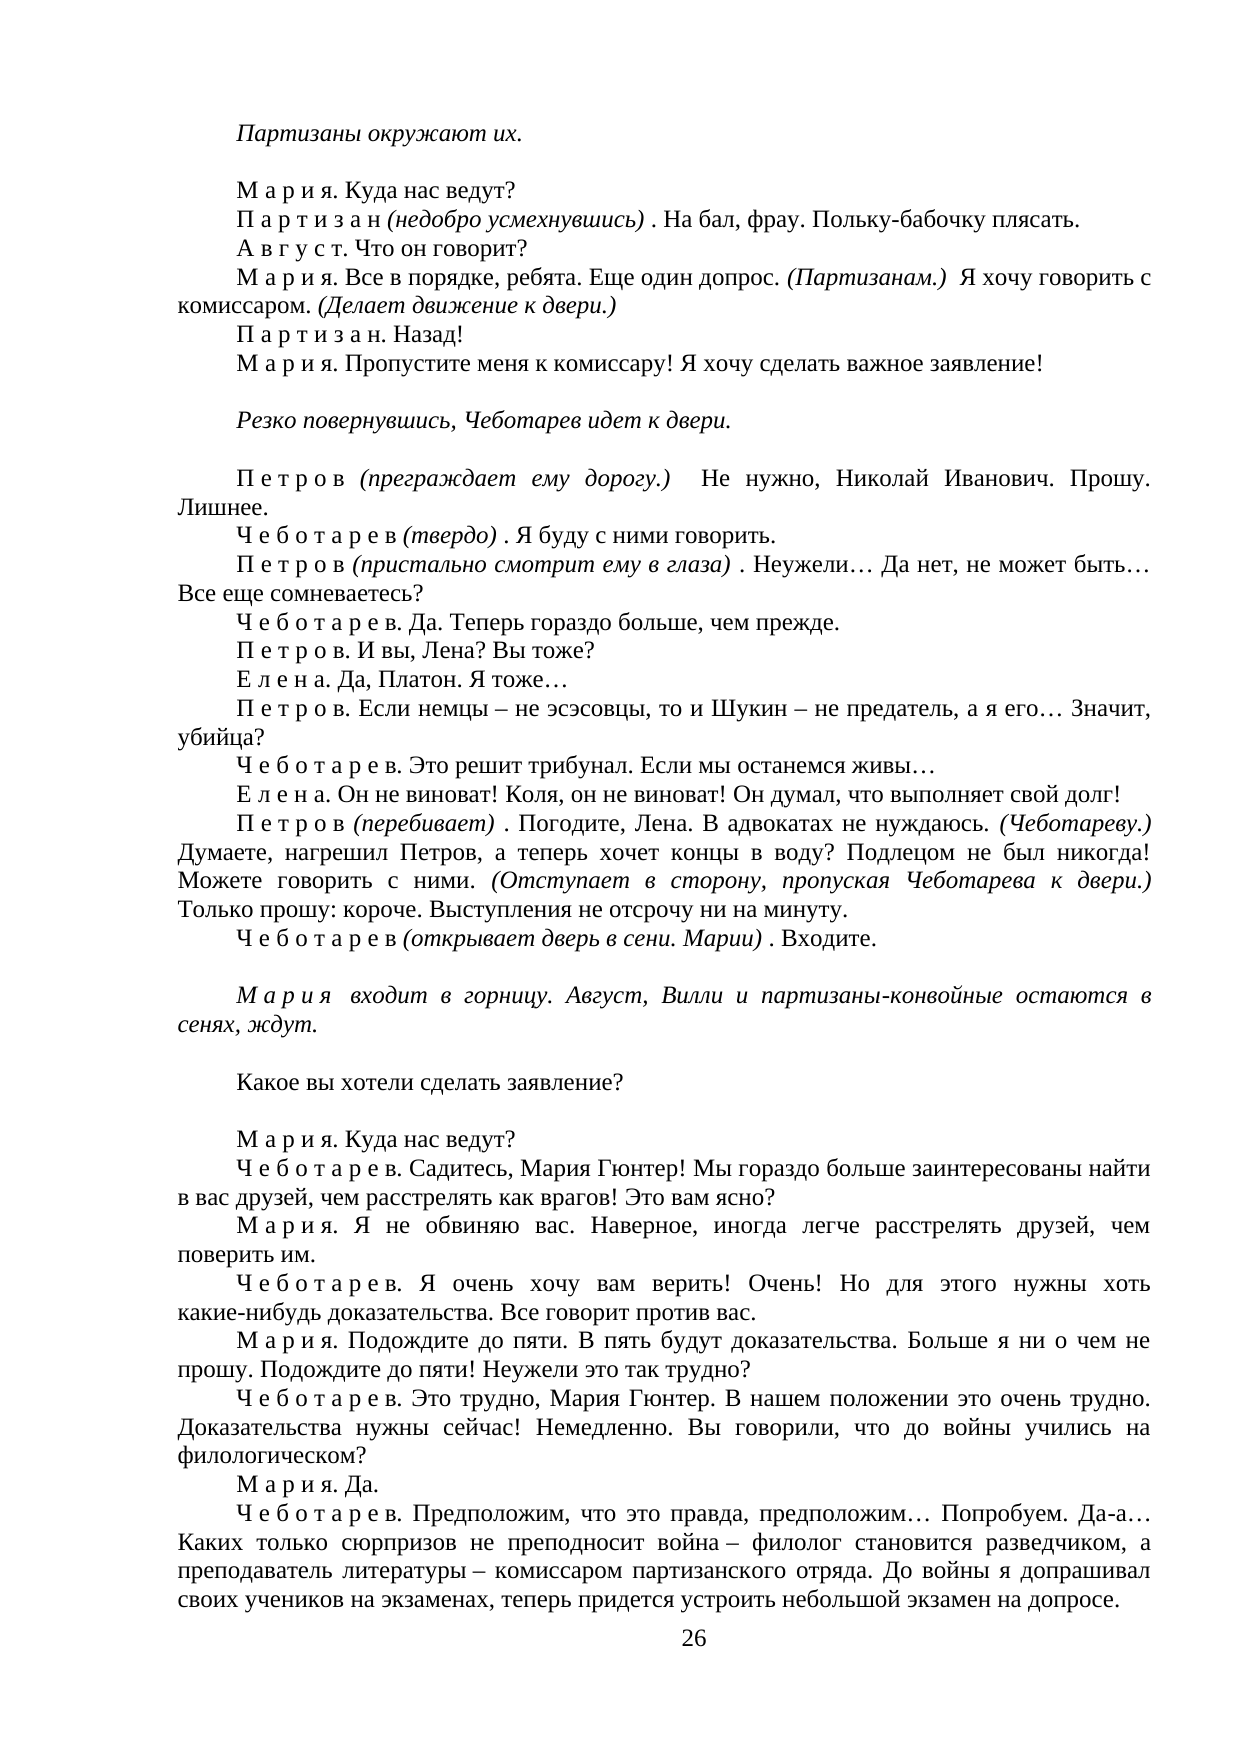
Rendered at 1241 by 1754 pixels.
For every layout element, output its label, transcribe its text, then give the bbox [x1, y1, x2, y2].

text П а р т и з а н. Назад! [177, 319, 1152, 348]
text Ч е б о т а р е в. Это решит трибунал. Если мы останемся живы… [177, 751, 1152, 779]
text М а р и я. Пропустите меня к комиссару! Я хочу сделать важное заявление! [177, 348, 1152, 377]
text Резко повернувшись, Чеботарев идет к двери. [177, 406, 1152, 434]
text Е л е н а. Да, Платон. Я тоже… [177, 664, 1152, 693]
text М а р и я. Я не обвиняю вас. Наверное, иногда легче расстрелять друзей, чем поверить им. [177, 1211, 1152, 1268]
text Ч е б о т а р е в. Это трудно, Мария Гюнтер. В нашем положении это очень трудно. Доказательства нужны сейчас! Немедленно. Вы говорили, что до войны учились на филологическом? [177, 1383, 1152, 1469]
text Ч е б о т а р е в. Я очень хочу вам верить! Очень! Но для этого нужны хоть какие-нибудь доказательства. Все говорит против вас. [177, 1268, 1152, 1326]
text Партизаны окружают их. [177, 118, 1152, 147]
text П е т р о в (перебивает) . Погодите, Лена. В адвокатах не нуждаюсь. (Чеботареву.) Думаете, нагрешил Петров, а теперь хочет концы в воду? Подлецом не был никогда! Можете говорить с ними. (Отступает в сторону, пропуская Чеботарева к двери.) Только прошу: короче. Выступления не отсрочу ни на минуту. [177, 808, 1152, 923]
text П е т р о в. И вы, Лена? Вы тоже? [177, 636, 1152, 664]
text П е т р о в (пристально смотрит ему в глаза) . Неужели… Да нет, не может быть… Все еще сомневаетесь? [177, 549, 1152, 607]
text Ч е б о т а р е в. Садитесь, Мария Гюнтер! Мы гораздо больше заинтересованы найти в вас друзей, чем расстрелять как врагов! Это вам ясно? [177, 1153, 1152, 1211]
text П е т р о в. Если немцы – не эсэсовцы, то и Шукин – не предатель, а я его… Значит, убийца? [177, 693, 1152, 751]
text М а р и я. Подождите до пяти. В пять будут доказательства. Больше я ни о чем не прошу. Подождите до пяти! Неужели это так трудно? [177, 1326, 1152, 1383]
text Ч е б о т а р е в. Да. Теперь гораздо больше, чем прежде. [177, 607, 1152, 636]
text М а р и я. Все в порядке, ребята. Еще один допрос. (Партизанам.) Я хочу говорить с комиссаром. (Делает движение к двери.) [177, 262, 1152, 319]
text Ч е б о т а р е в (открывает дверь в сени. Марии) . Входите. [177, 923, 1152, 952]
text Е л е н а. Он не виноват! Коля, он не виноват! Он думал, что выполняет свой долг! [177, 779, 1152, 808]
text Ч е б о т а р е в. Предположим, что это правда, предположим… Попробуем. Да-а… Каких только сюрпризов не преподносит война – филолог становится разведчиком, а преподаватель литературы – комиссаром партизанского отряда. До войны я допрашивал своих учеников на экзаменах, теперь придется устроить небольшой экзамен на допросе. [177, 1498, 1152, 1613]
text П а р т и з а н (недобро усмехнувшись) . На бал, фрау. Польку-бабочку плясать. [177, 204, 1152, 233]
text М а р и я. Куда нас ведут? [177, 176, 1152, 204]
text Какое вы хотели сделать заявление? [177, 1067, 1152, 1096]
text М а р и я. Куда нас ведут? [177, 1124, 1152, 1153]
text Ч е б о т а р е в (твердо) . Я буду с ними говорить. [177, 521, 1152, 549]
text А в г у с т. Что он говорит? [177, 233, 1152, 262]
text М а р и я. Да. [177, 1469, 1152, 1498]
text П е т р о в (преграждает ему дорогу.) Не нужно, Николай Иванович. Прошу. Лишнее. [177, 463, 1152, 521]
text М а р и я входит в горницу. Август, Вилли и партизаны-конвойные остаются в сенях, ждут. [177, 981, 1152, 1038]
